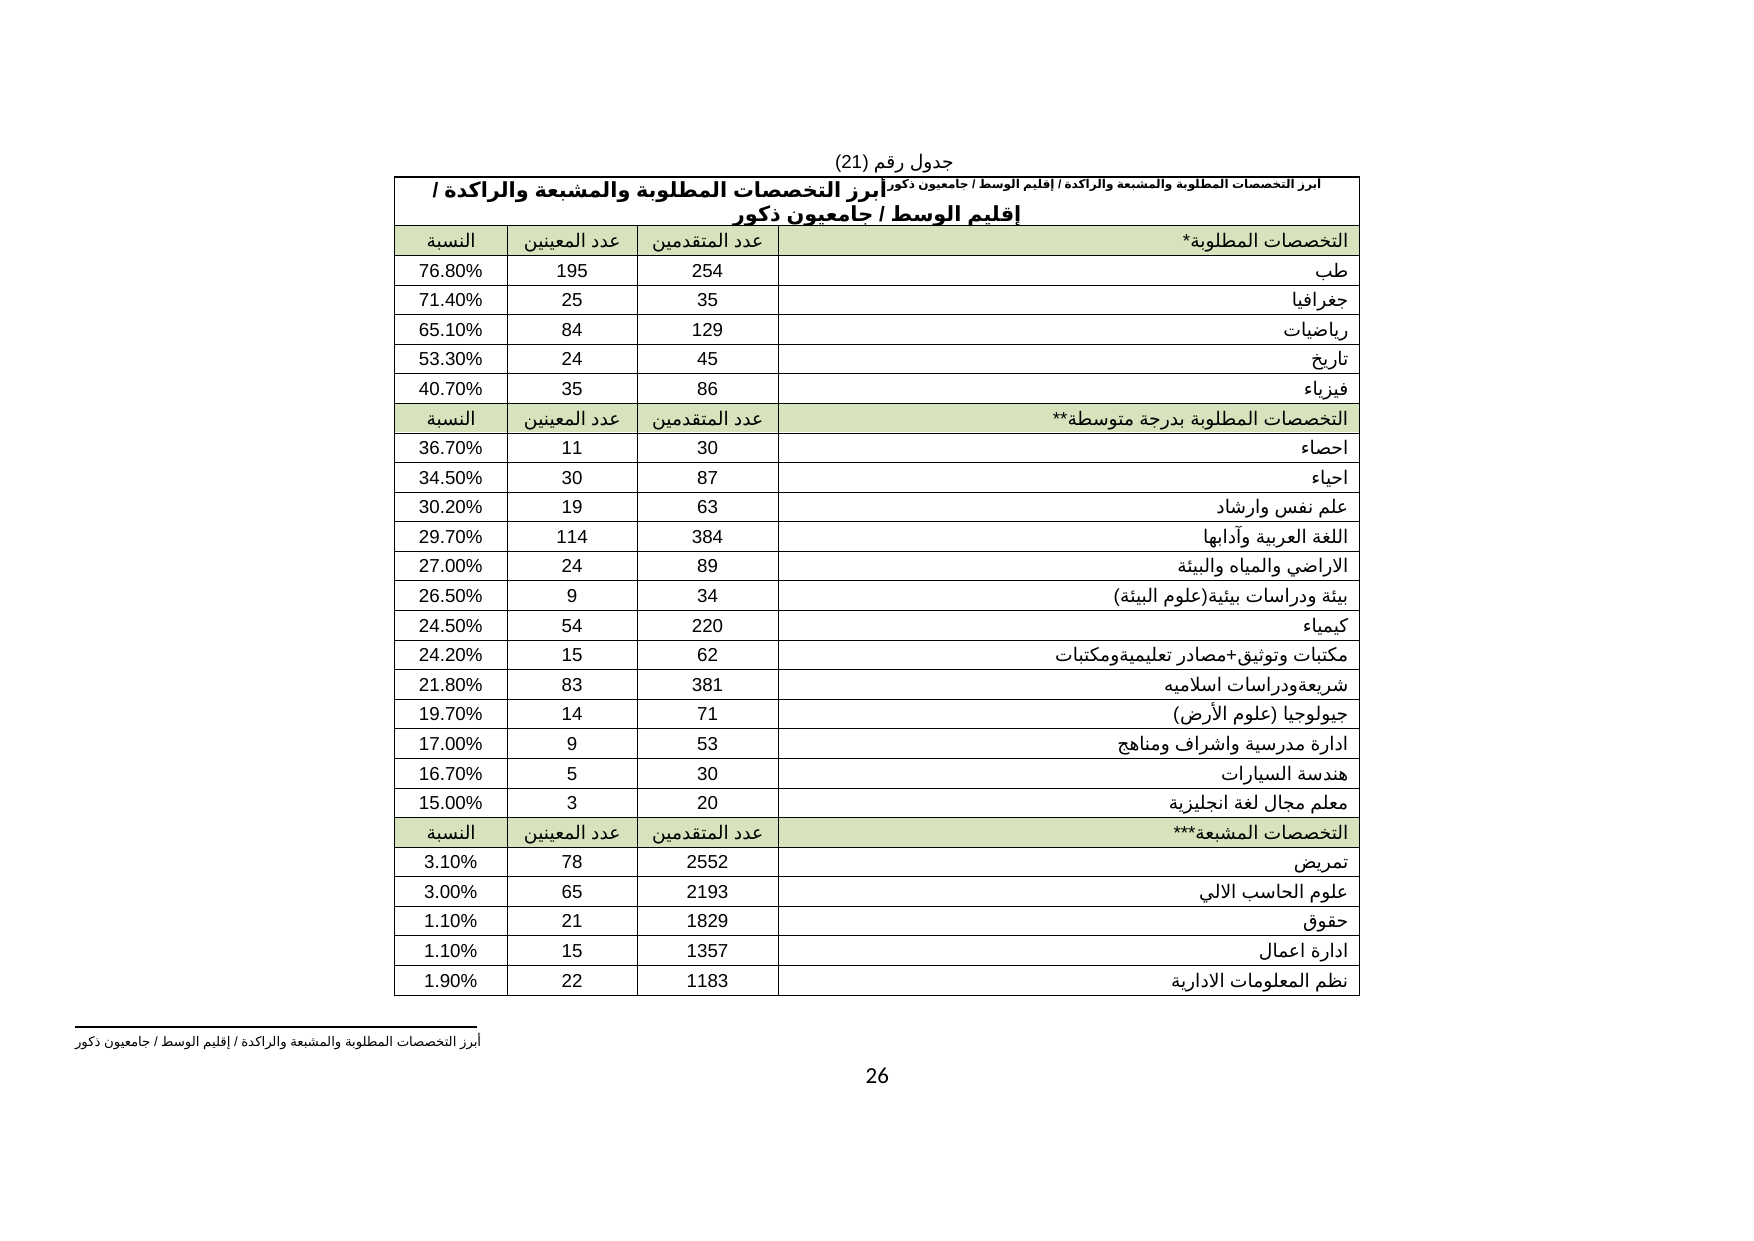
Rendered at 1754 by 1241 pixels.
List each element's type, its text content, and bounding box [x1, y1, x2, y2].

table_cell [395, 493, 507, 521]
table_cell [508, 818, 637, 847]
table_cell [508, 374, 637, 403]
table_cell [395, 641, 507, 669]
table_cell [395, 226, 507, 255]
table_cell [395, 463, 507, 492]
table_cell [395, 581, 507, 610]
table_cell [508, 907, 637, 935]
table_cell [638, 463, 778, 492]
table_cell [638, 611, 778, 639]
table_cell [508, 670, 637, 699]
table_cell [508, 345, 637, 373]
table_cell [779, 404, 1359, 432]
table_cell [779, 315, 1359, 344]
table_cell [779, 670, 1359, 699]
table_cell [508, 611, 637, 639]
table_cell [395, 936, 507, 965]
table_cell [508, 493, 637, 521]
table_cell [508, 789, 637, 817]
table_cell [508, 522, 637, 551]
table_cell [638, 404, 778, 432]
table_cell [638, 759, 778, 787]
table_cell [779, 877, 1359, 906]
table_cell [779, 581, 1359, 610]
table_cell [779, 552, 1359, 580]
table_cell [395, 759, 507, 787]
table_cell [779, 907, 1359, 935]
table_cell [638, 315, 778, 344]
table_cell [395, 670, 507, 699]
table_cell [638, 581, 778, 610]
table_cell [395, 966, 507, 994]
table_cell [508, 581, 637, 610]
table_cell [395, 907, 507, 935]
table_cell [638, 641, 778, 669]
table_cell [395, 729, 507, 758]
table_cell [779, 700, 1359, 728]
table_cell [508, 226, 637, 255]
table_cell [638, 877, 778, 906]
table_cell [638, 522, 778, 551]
text جدول رقم (21) [193, 151, 1590, 172]
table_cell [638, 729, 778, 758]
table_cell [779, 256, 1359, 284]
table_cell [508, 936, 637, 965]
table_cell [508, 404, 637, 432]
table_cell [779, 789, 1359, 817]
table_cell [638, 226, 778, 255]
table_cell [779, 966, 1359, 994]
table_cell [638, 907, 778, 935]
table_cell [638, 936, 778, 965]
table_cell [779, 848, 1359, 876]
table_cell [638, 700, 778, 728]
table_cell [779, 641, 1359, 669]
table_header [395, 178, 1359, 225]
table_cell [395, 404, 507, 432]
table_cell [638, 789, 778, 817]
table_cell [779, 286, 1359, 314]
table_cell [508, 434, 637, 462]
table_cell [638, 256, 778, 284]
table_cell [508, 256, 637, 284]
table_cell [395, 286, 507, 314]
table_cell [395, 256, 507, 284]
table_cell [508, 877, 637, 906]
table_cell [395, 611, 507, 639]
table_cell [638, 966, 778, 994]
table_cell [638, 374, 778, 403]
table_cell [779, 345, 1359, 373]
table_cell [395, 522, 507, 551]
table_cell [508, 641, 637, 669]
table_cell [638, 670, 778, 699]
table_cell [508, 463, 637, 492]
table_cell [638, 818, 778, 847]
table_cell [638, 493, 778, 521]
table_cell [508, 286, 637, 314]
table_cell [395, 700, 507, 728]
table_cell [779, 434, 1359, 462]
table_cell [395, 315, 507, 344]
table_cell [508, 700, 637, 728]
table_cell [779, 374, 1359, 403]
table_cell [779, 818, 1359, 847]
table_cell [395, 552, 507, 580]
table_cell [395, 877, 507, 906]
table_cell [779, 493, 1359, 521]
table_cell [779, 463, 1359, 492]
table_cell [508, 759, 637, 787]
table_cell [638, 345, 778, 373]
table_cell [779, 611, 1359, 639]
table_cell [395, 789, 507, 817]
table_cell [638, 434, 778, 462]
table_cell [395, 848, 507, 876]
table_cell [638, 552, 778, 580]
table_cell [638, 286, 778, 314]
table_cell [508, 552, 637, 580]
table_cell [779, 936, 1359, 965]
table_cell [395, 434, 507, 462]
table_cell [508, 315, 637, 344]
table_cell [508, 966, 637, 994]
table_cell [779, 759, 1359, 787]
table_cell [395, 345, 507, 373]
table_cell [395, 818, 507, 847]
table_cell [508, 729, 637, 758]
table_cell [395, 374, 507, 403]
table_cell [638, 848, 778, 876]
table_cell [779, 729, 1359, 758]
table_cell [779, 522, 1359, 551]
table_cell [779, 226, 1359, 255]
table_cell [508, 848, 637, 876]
